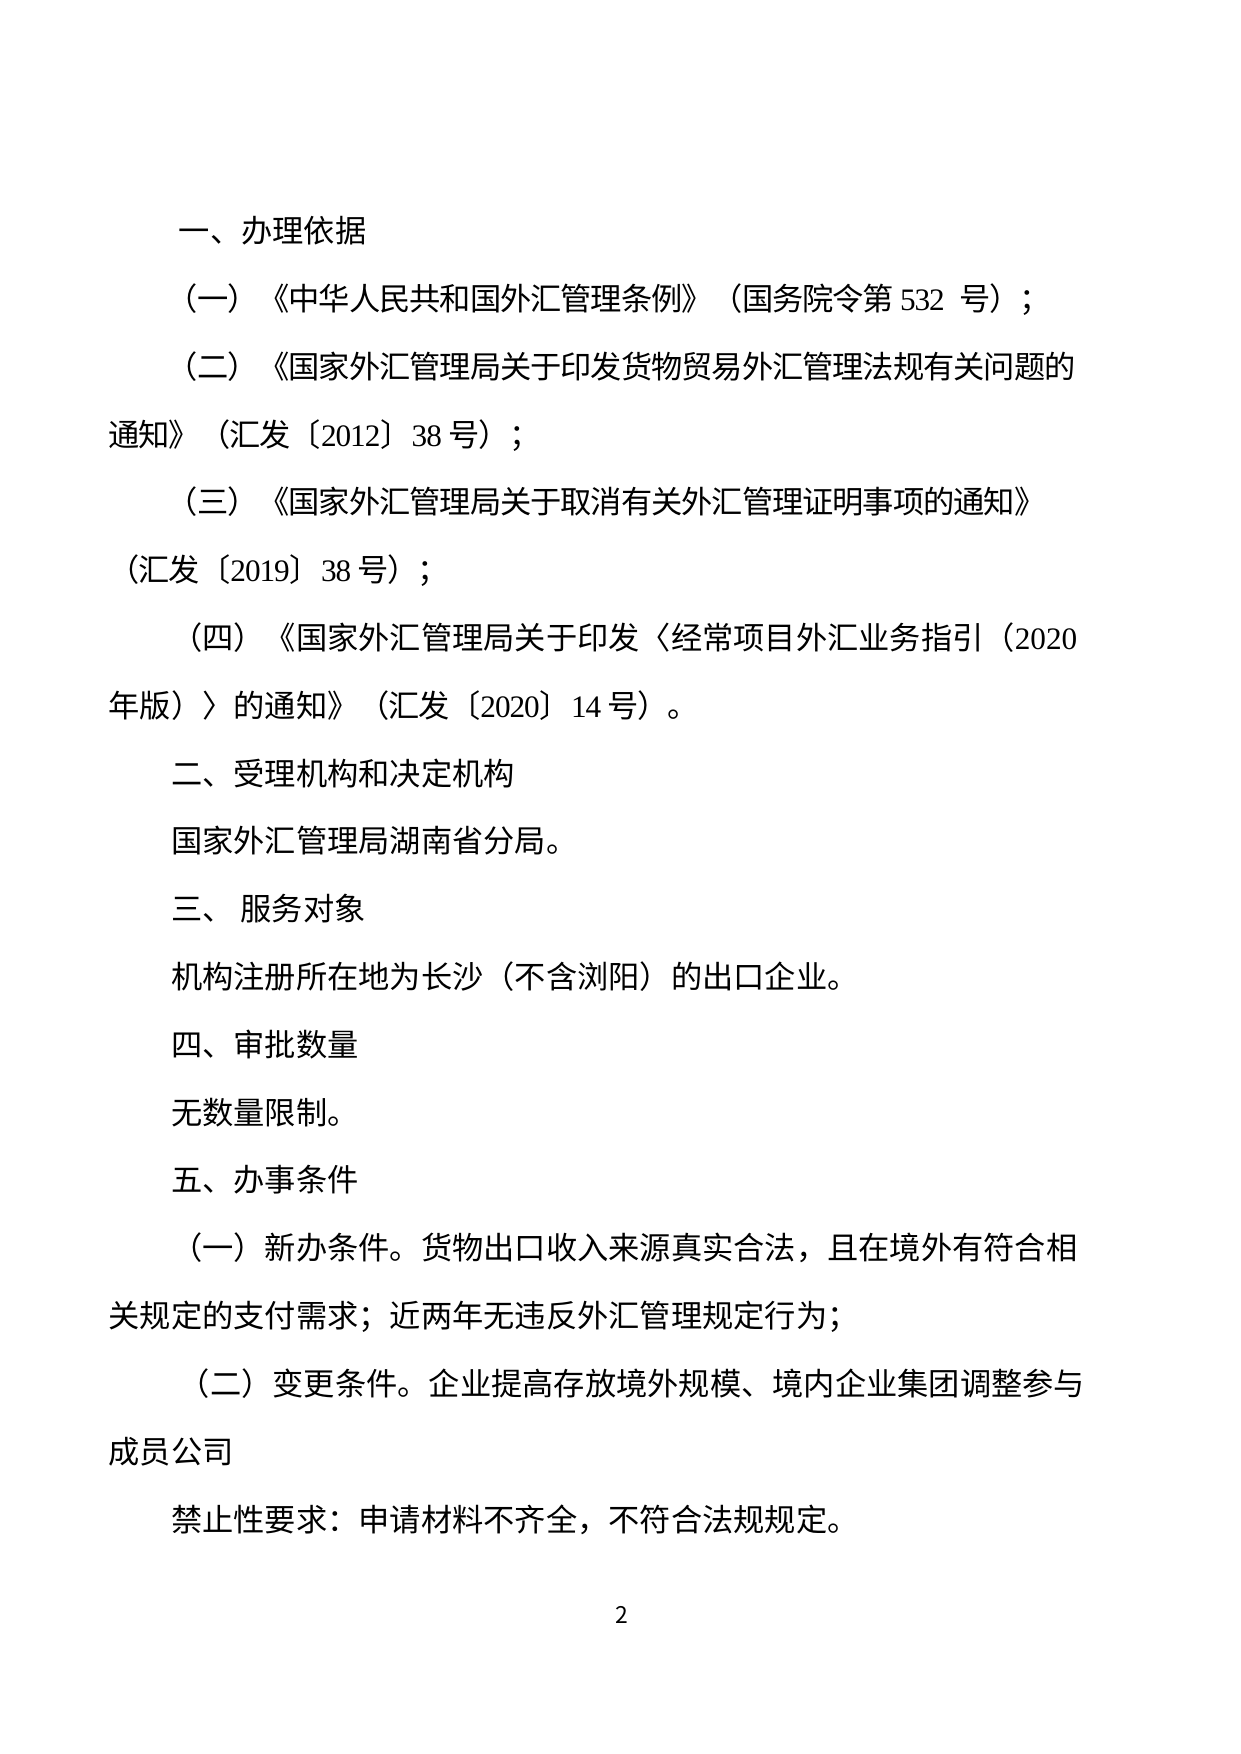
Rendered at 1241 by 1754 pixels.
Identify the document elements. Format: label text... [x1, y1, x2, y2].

text 国家外汇管理局湖南省分局。 [108, 817, 1096, 862]
text （二）《国家外汇管理局关于印发货物贸易外汇管理法规有关问题的通知》（汇发〔2012〕38 号）； [108, 342, 1096, 455]
text 禁止性要求：申请材料不齐全，不符合法规规定。 [108, 1495, 1096, 1540]
text 二、受理机构和决定机构 [108, 749, 1096, 794]
text 四、审批数量 [108, 1020, 1096, 1065]
list 一、办理依据 [108, 206, 1096, 251]
text （一）新办条件。货物出口收入来源真实合法，且在境外有符合相关规定的支付需求；近两年无违反外汇管理规定行为； [108, 1223, 1096, 1336]
text （四）《国家外汇管理局关于印发〈经常项目外汇业务指引（2020年版）〉的通知》（汇发〔2020〕14号）。 [108, 613, 1096, 726]
text （二）变更条件。企业提高存放境外规模、境内企业集团调整参与成员公司 [108, 1359, 1096, 1472]
list 《中华人民共和国外汇管理条例》（国务院令第 532 号）； [108, 274, 1096, 319]
text 无数量限制。 [108, 1088, 1096, 1133]
list 机构注册所在地为长沙（不含浏阳）的出口企业。 [108, 952, 1096, 997]
text （三）《国家外汇管理局关于取消有关外汇管理证明事项的通知》（汇发〔2019〕38号）； [108, 477, 1096, 591]
list 三、 服务对象 [108, 884, 1096, 929]
text 五、办事条件 [108, 1156, 1096, 1201]
